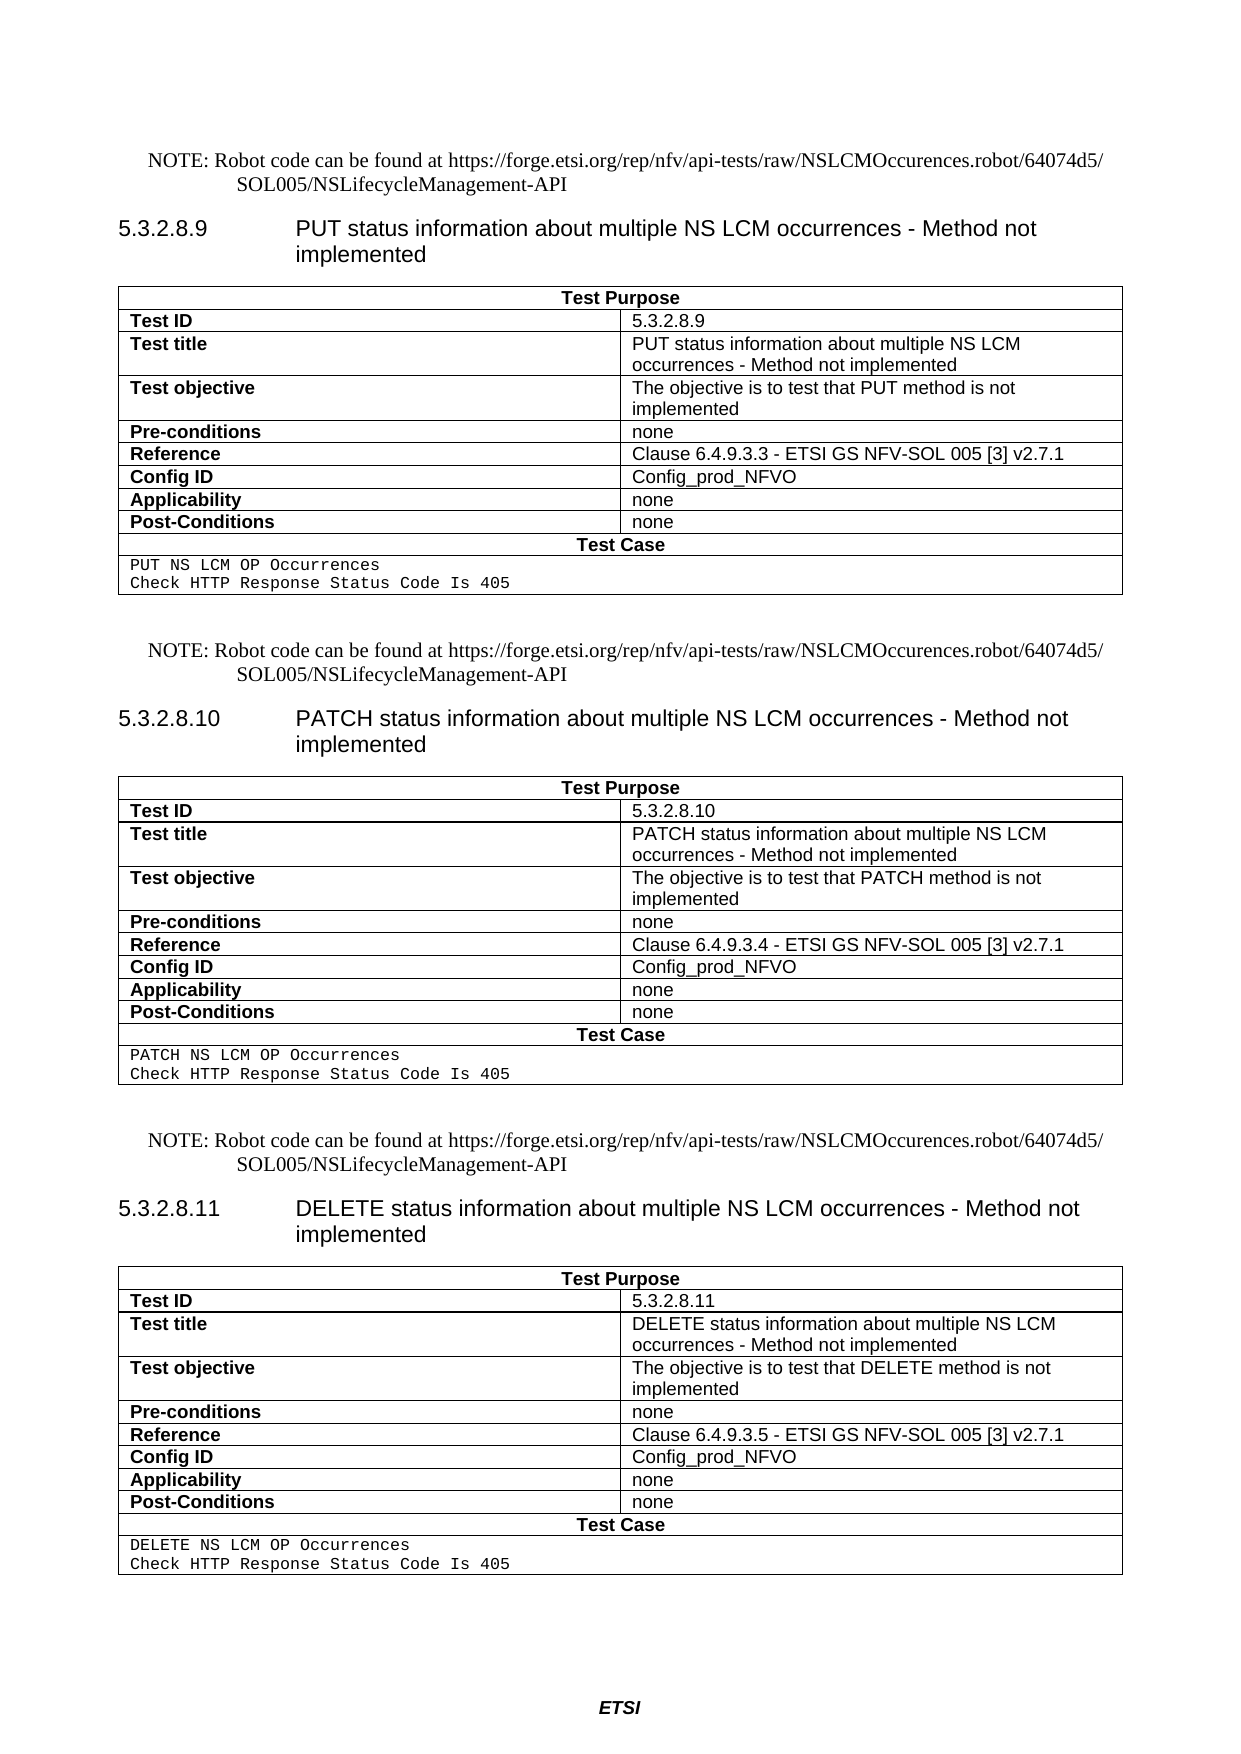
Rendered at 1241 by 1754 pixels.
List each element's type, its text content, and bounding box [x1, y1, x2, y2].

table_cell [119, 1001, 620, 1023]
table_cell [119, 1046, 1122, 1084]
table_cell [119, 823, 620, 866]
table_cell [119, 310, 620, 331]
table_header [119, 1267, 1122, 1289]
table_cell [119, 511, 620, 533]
subtitle 5.3.2.8.11 DELETE status information about multiple NS LCM occurrences - Method not implemented [118, 1195, 1122, 1247]
text NOTE: Robot code can be found at https://forge.etsi.org/rep/nfv/api-tests/raw/NSLCMOccurences.robot/64074d5/SOL005/NSLifecycleManagement-API [148, 1128, 1122, 1176]
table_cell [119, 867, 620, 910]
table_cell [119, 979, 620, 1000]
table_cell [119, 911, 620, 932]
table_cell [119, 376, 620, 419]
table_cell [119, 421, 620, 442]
text NOTE: Robot code can be found at https://forge.etsi.org/rep/nfv/api-tests/raw/NSLCMOccurences.robot/64074d5/SOL005/NSLifecycleManagement-API [148, 148, 1122, 196]
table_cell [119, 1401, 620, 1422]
subtitle 5.3.2.8.10 PATCH status information about multiple NS LCM occurrences - Method not implemented [118, 705, 1122, 757]
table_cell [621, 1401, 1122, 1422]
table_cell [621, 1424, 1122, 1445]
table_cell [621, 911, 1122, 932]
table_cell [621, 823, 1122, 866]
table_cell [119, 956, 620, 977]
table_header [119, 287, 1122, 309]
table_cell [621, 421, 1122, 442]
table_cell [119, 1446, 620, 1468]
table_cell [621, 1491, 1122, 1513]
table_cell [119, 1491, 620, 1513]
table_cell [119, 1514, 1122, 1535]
text NOTE: Robot code can be found at https://forge.etsi.org/rep/nfv/api-tests/raw/NSLCMOccurences.robot/64074d5/SOL005/NSLifecycleManagement-API [148, 638, 1122, 686]
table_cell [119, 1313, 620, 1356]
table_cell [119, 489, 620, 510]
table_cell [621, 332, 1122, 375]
subtitle 5.3.2.8.9 PUT status information about multiple NS LCM occurrences - Method not implemented [118, 214, 1122, 267]
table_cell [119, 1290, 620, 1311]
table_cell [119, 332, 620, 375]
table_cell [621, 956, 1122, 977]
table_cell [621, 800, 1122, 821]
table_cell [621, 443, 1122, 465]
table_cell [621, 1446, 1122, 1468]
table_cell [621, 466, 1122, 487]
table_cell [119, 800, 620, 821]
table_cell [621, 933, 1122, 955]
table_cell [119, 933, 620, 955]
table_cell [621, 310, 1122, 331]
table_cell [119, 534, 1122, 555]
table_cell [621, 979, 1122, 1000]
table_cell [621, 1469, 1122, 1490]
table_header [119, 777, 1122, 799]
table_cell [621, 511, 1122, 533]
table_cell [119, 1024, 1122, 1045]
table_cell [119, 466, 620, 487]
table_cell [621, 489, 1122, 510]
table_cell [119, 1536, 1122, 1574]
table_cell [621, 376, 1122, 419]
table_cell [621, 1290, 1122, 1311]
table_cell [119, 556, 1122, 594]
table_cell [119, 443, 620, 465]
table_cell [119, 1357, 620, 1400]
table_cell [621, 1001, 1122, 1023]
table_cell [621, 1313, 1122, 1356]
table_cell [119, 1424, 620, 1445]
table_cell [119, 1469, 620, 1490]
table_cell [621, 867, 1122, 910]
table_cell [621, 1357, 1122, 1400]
